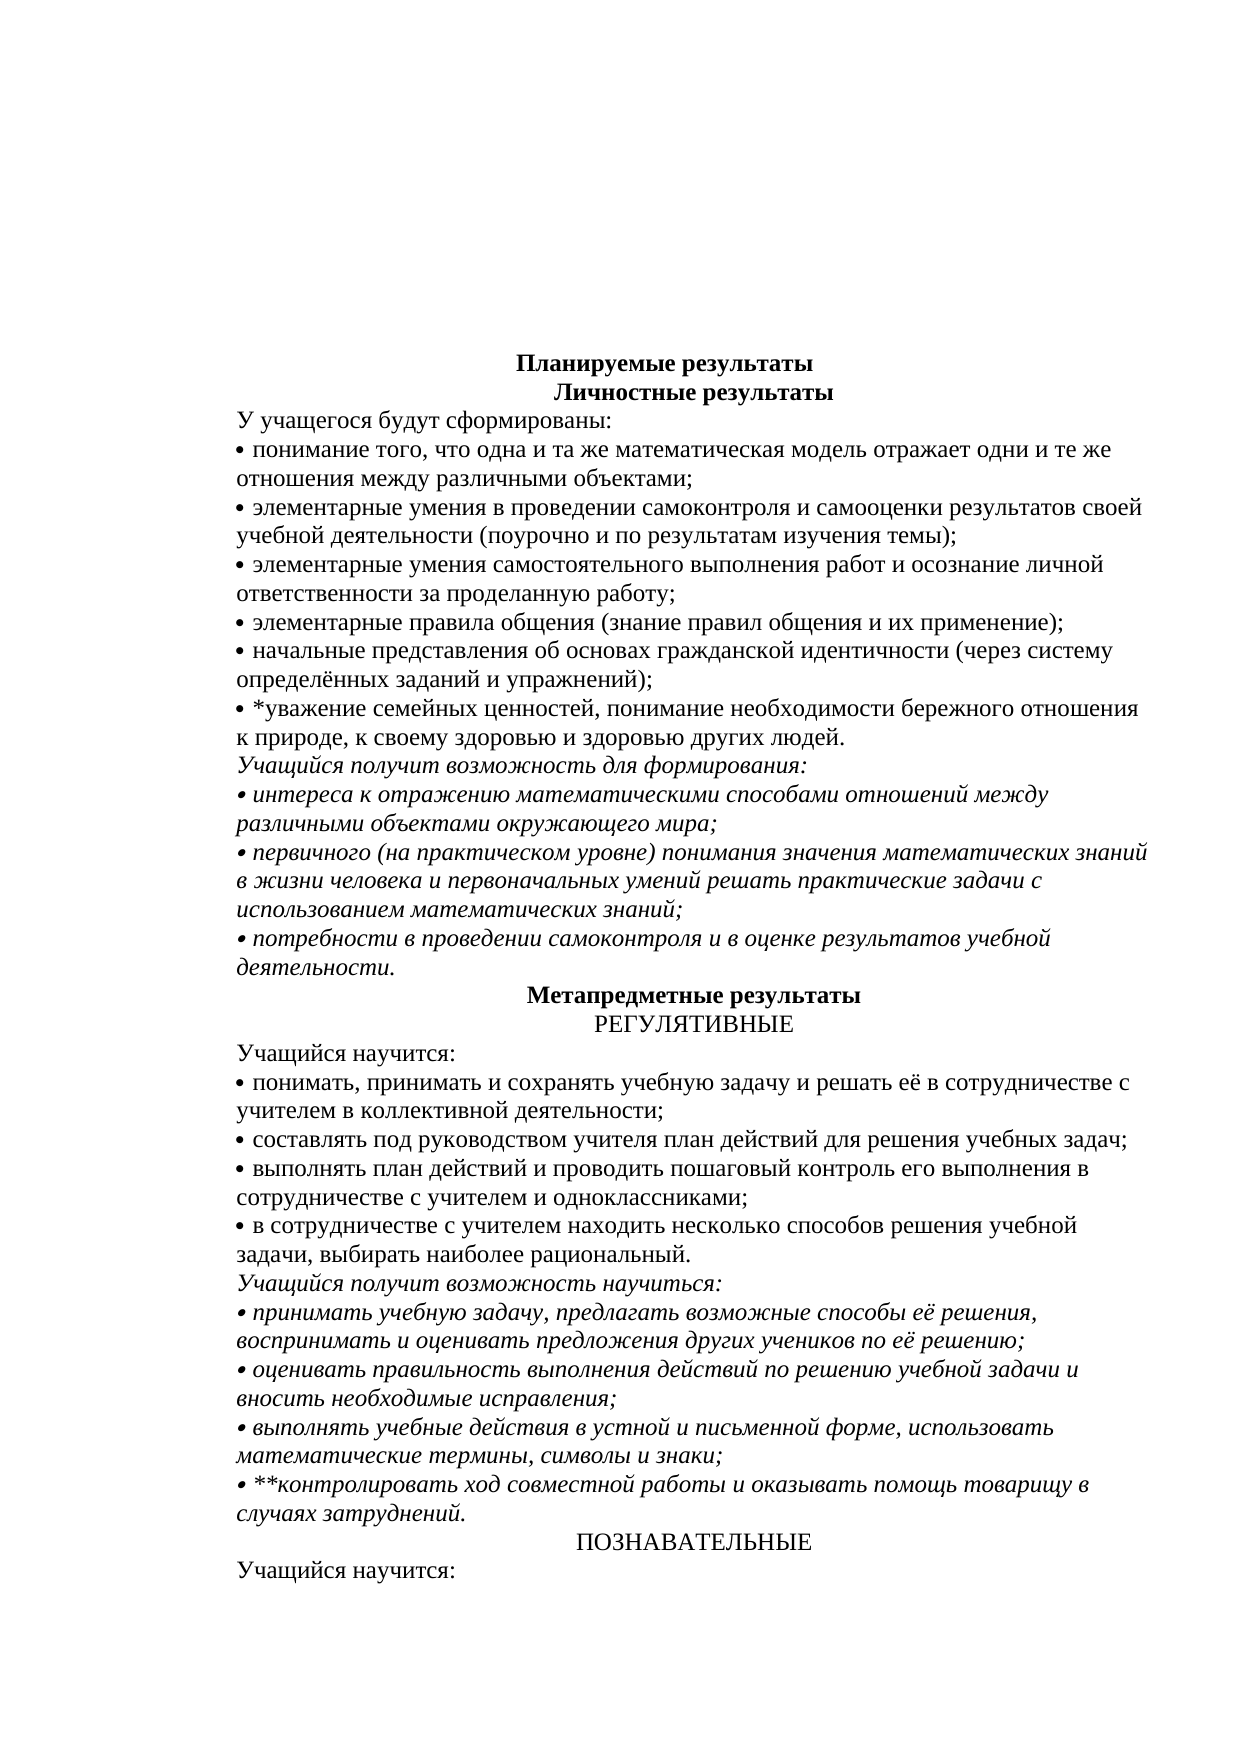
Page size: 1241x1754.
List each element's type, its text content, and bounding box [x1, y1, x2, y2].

list в сотрудничестве с учителем находить несколько способов решения учебной задачи, выбирать наиболее рациональный. [236, 1211, 1152, 1268]
list понимать, принимать и сохранять учебную задачу и решать её в сотрудничестве с учителем в коллективной деятельности; [236, 1067, 1152, 1124]
list составлять под руководством учителя план действий для решения учебных задач; [236, 1124, 1152, 1153]
list принимать учебную задачу, предлагать возможные способы её решения, воспринимать и оценивать предложения других учеников по её решению; [236, 1297, 1152, 1354]
list элементарные умения в проведении самоконтроля и самооценки результатов своей учебной деятельности (поурочно и по результатам изучения темы); [236, 492, 1152, 549]
list интереса к отражению математическими способами отношений между различными объектами окружающего мира; [236, 779, 1152, 837]
text Учащийся научится: [236, 1038, 1152, 1067]
list элементарные правила общения (знание правил общения и их применение); [236, 607, 1152, 636]
list элементарные умения самостоятельного выполнения работ и осознание личной ответственности за проделанную работу; [236, 549, 1152, 607]
list *уважение семейных ценностей, понимание необходимости бережного отношения к природе, к своему здоровью и здоровью других людей. [236, 693, 1152, 751]
list потребности в проведении самоконтроля и в оценке результатов учебной деятельности. [236, 923, 1152, 981]
text Планируемые результаты [177, 348, 1152, 377]
text Личностные результаты [236, 377, 1152, 406]
text У учащегося будут сформированы: [236, 406, 1152, 434]
list выполнять учебные действия в устной и письменной форме, использовать математические термины, символы и знаки; [236, 1412, 1152, 1469]
list **контролировать ход совместной работы и оказывать помощь товарищу в случаях затруднений. [236, 1469, 1152, 1527]
text ПОЗНАВАТЕЛЬНЫЕ [236, 1527, 1152, 1556]
list начальные представления об основах гражданской идентичности (через систему определённых заданий и упражнений); [236, 636, 1152, 693]
text Учащийся получит возможность для формирования: [236, 751, 1152, 779]
list выполнять план действий и проводить пошаговый контроль его выполнения в сотрудничестве с учителем и одноклассниками; [236, 1153, 1152, 1211]
list понимание того, что одна и та же математическая модель отражает одни и те же отношения между различными объектами; [236, 434, 1152, 492]
list оценивать правильность выполнения действий по решению учебной задачи и вносить необходимые исправления; [236, 1354, 1152, 1412]
list первичного (на практическом уровне) понимания значения математических знаний в жизни человека и первоначальных умений решать практические задачи с использованием математических знаний; [236, 837, 1152, 923]
text Учащийся получит возможность научиться: [236, 1268, 1152, 1297]
text Метапредметные результаты РЕГУЛЯТИВНЫЕ [236, 981, 1152, 1038]
text Учащийся научится: [236, 1556, 1152, 1584]
